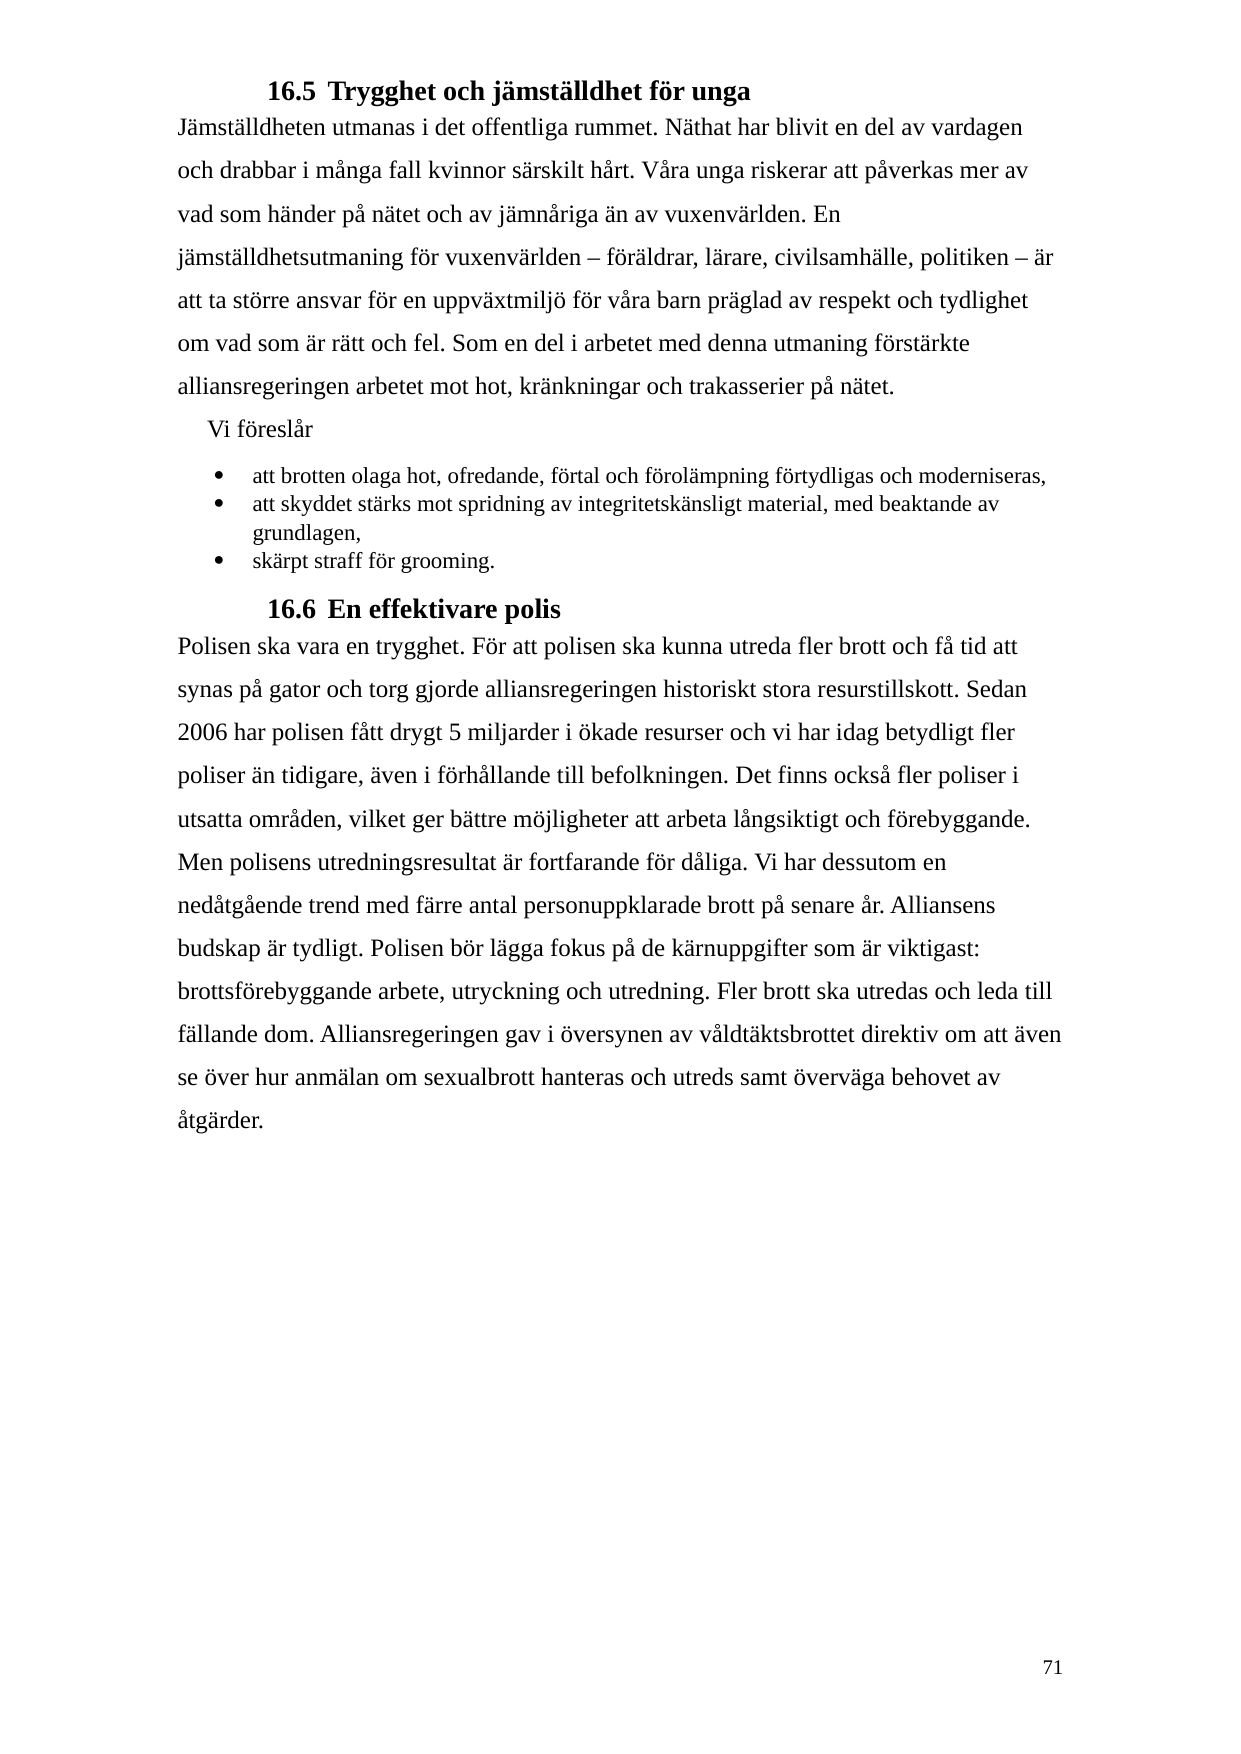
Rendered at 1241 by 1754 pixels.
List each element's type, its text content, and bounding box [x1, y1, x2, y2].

subtitle Trygghet och jämställdhet för unga [237, 74, 1063, 106]
text Men polisens utredningsresultat är fortfarande för dåliga. Vi har dessutom en nedåtgående trend med färre antal personuppklarade brott på senare år. Alliansens budskap är tydligt. Polisen bör lägga fokus på de kärnuppgifter som är viktigast: brottsförebyggande arbete, utryckning och utredning. Fler brott ska utredas och leda till fällande dom. Alliansregeringen gav i översynen av våldtäktsbrottet direktiv om att även se över hur anmälan om sexualbrott hanteras och utreds samt överväga behovet av åtgärder. [177, 847, 1063, 1134]
subtitle En effektivare polis [237, 592, 1063, 625]
text Vi föreslår [177, 414, 1063, 443]
list att brotten olaga hot, ofredande, förtal och förolämpning förtydligas och moderniseras, [215, 462, 1063, 488]
text Polisen ska vara en trygghet. För att polisen ska kunna utreda fler brott och få tid att synas på gator och torg gjorde alliansregeringen historiskt stora resurstillskott. Sedan 2006 har polisen fått drygt 5 miljarder i ökade resurser och vi har idag betydligt fler poliser än tidigare, även i förhållande till befolkningen. Det finns också fler poliser i utsatta områden, vilket ger bättre möjligheter att arbeta långsiktigt och förebyggande. [177, 631, 1063, 832]
list skärpt straff för grooming. [215, 547, 1063, 574]
text Jämställdheten utmanas i det offentliga rummet. Näthat har blivit en del av vardagen och drabbar i många fall kvinnor särskilt hårt. Våra unga riskerar att påverkas mer av vad som händer på nätet och av jämnåriga än av vuxenvärlden. En jämställdhetsutmaning för vuxenvärlden – föräldrar, lärare, civilsamhälle, politiken – är att ta större ansvar för en uppväxtmiljö för våra barn präglad av respekt och tydlighet om vad som är rätt och fel. Som en del i arbetet med denna utmaning förstärkte alliansregeringen arbetet mot hot, kränkningar och trakasserier på nätet. [177, 112, 1063, 400]
list att skyddet stärks mot spridning av integritetskänsligt material, med beaktande av grundlagen, [215, 491, 1063, 545]
